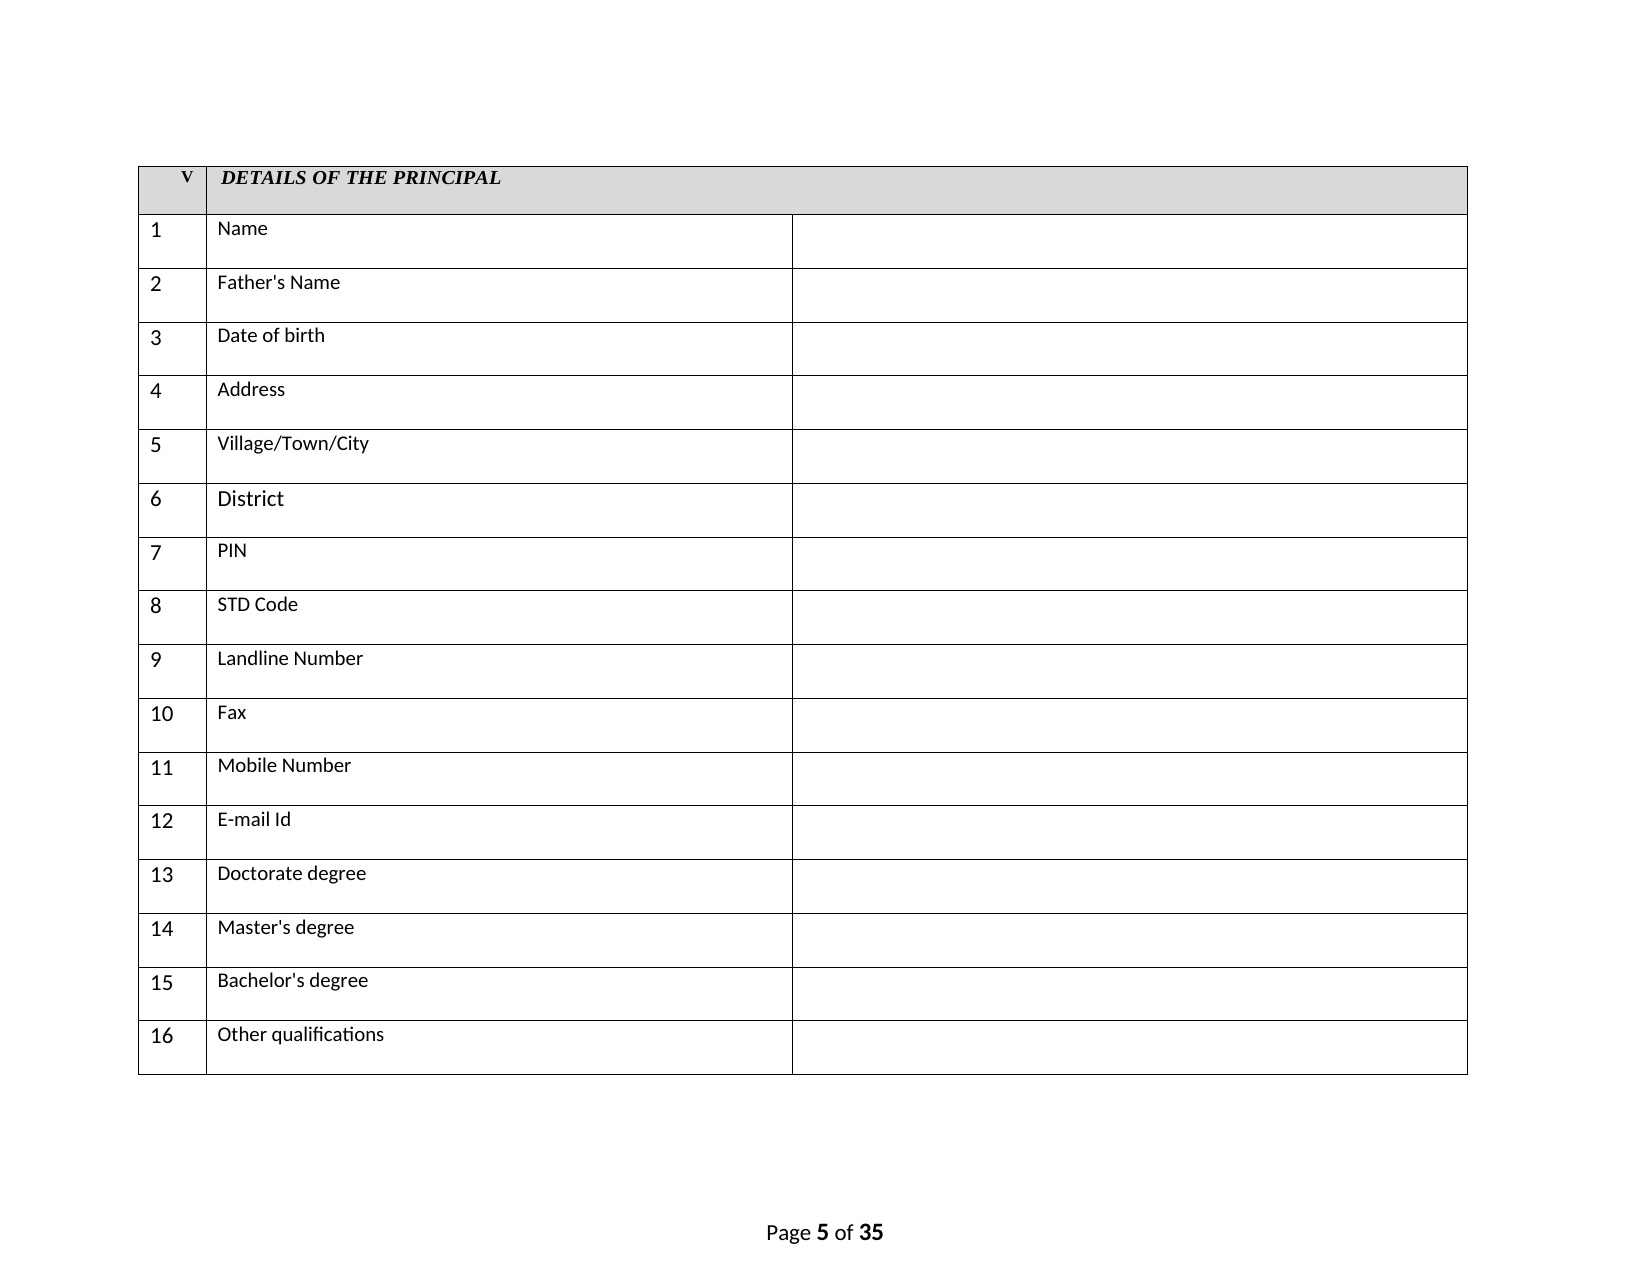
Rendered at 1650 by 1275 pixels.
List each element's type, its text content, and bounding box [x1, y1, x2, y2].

table_cell [793, 860, 1467, 913]
table_cell [793, 1021, 1467, 1074]
table_cell 8 [139, 591, 206, 644]
table_cell [793, 269, 1467, 322]
table_cell Address [207, 376, 792, 429]
table_cell [793, 591, 1467, 644]
table_cell Other qualifications [207, 1021, 792, 1074]
table_cell [793, 968, 1467, 1020]
table_cell 1 [139, 215, 206, 268]
table_cell Mobile Number [207, 753, 792, 805]
table_cell 3 [139, 323, 206, 375]
table_cell 7 [139, 538, 206, 590]
table_cell [793, 484, 1467, 537]
table_cell Father's Name [207, 269, 792, 322]
table_cell 16 [139, 1021, 206, 1074]
table_cell [793, 806, 1467, 859]
table_cell 11 [139, 753, 206, 805]
table_cell 14 [139, 914, 206, 967]
table_cell 10 [139, 699, 206, 752]
table_cell 15 [139, 968, 206, 1020]
table_cell 5 [139, 430, 206, 483]
table_cell 12 [139, 806, 206, 859]
table_cell Village/Town/City [207, 430, 792, 483]
table_cell 13 [139, 860, 206, 913]
table_cell Date of birth [207, 323, 792, 375]
table_cell Bachelor's degree [207, 968, 792, 1020]
table_cell 4 [139, 376, 206, 429]
table_cell E-mail Id [207, 806, 792, 859]
table_cell Fax [207, 699, 792, 752]
table_cell 6 [139, 484, 206, 537]
table_cell [793, 538, 1467, 590]
table_cell 9 [139, 645, 206, 698]
table_cell Master's degree [207, 914, 792, 967]
table_header V [139, 167, 206, 214]
table_cell [793, 430, 1467, 483]
table_cell STD Code [207, 591, 792, 644]
table_cell [793, 914, 1467, 967]
table_cell Landline Number [207, 645, 792, 698]
table_cell PIN [207, 538, 792, 590]
table_cell 2 [139, 269, 206, 322]
table_cell [793, 376, 1467, 429]
table_cell [793, 323, 1467, 375]
table_header DETAILS OF THE PRINCIPAL [207, 167, 1467, 214]
table_cell [793, 645, 1467, 698]
table_cell District [207, 484, 792, 537]
table_cell [793, 753, 1467, 805]
table_cell [793, 215, 1467, 268]
table_cell [793, 699, 1467, 752]
table_cell Name [207, 215, 792, 268]
table_cell Doctorate degree [207, 860, 792, 913]
